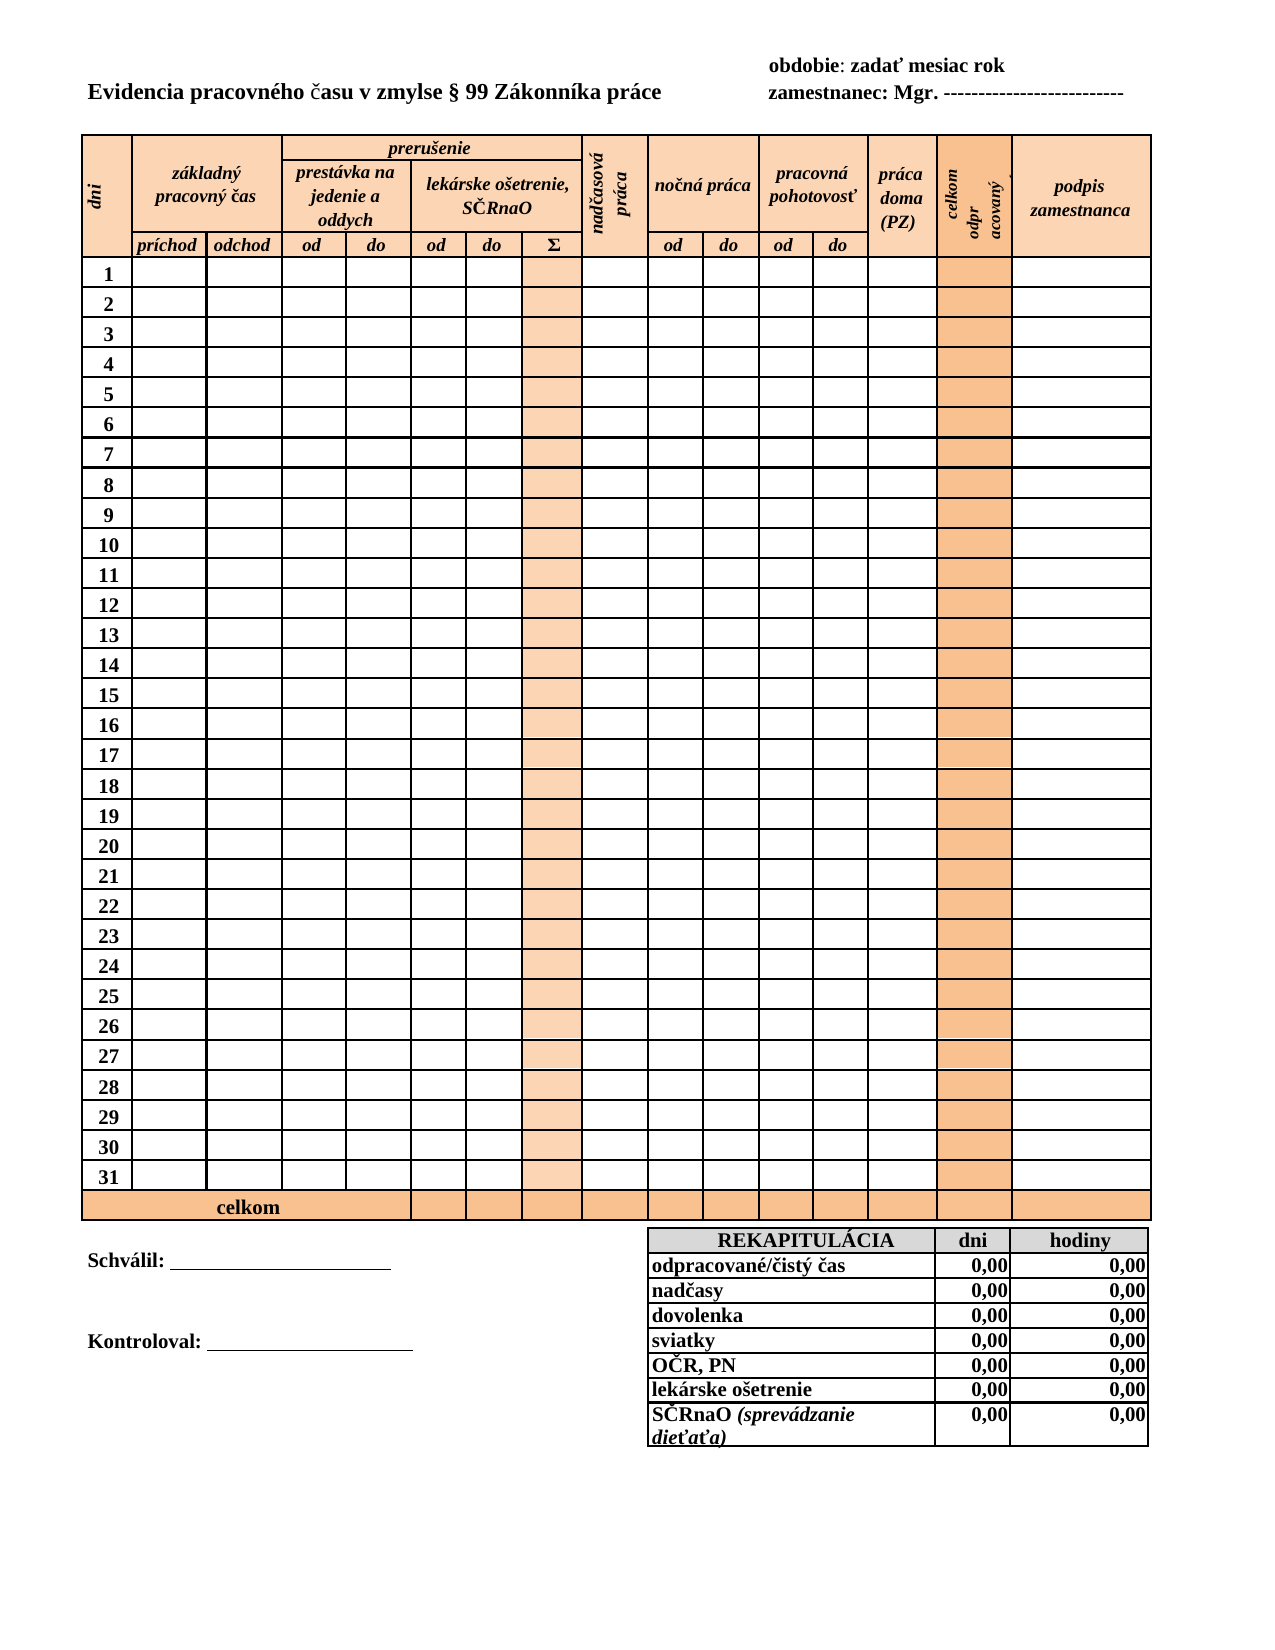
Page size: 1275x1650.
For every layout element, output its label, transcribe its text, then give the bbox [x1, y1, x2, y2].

table_cell [760, 529, 812, 557]
table_cell 12 [83, 589, 131, 617]
table_cell [133, 770, 205, 798]
table_cell [649, 709, 702, 737]
table_cell [467, 1071, 521, 1099]
table_cell [467, 890, 521, 918]
table_cell [869, 318, 936, 346]
table_cell [1013, 950, 1150, 978]
table_cell [523, 830, 581, 858]
table_cell [938, 1131, 1011, 1159]
table_cell [869, 1041, 936, 1068]
table_cell 28 [83, 1071, 131, 1099]
table_cell [814, 1161, 867, 1189]
table_cell [1013, 800, 1150, 828]
table_cell [412, 679, 465, 707]
table_cell [1013, 559, 1150, 587]
table_cell [523, 1071, 581, 1099]
table_cell [283, 770, 345, 798]
table_cell [347, 559, 410, 587]
table_cell [467, 529, 521, 557]
text Schválil: [649, 1254, 934, 1272]
table_cell [283, 1041, 345, 1068]
table_cell [869, 1071, 936, 1099]
table_cell [649, 830, 702, 858]
table_cell [133, 920, 205, 948]
table_cell [523, 318, 581, 346]
table_cell [938, 920, 1011, 948]
table_cell [760, 589, 812, 617]
table_cell [649, 258, 702, 286]
table_cell [208, 1161, 281, 1189]
table_cell [649, 1161, 702, 1189]
table_cell [283, 860, 345, 888]
table_cell [869, 649, 936, 677]
table_cell 25 [83, 980, 131, 1008]
table_cell [208, 499, 281, 527]
table_cell [283, 890, 345, 918]
table_cell [814, 980, 867, 1008]
table_cell do [814, 233, 867, 256]
table_cell príchod [133, 233, 205, 256]
table_cell [347, 1161, 410, 1189]
table_cell [347, 800, 410, 828]
table_cell [133, 1010, 205, 1038]
table_cell [814, 318, 867, 346]
table_cell [649, 890, 702, 918]
table_cell [814, 408, 867, 436]
table_cell [869, 288, 936, 316]
table_cell [760, 1010, 812, 1038]
table_cell [208, 1071, 281, 1099]
table_cell [283, 589, 345, 617]
table_cell 22 [83, 890, 131, 918]
table_cell [283, 740, 345, 767]
table_cell [704, 920, 758, 948]
table_cell [760, 348, 812, 376]
table_cell [133, 890, 205, 918]
table_cell [938, 439, 1011, 466]
text Kontroloval: [1011, 1329, 1147, 1352]
table_cell [938, 649, 1011, 677]
table_cell [938, 1010, 1011, 1038]
table_cell [938, 679, 1011, 707]
table_cell [412, 1010, 465, 1038]
table_cell [814, 469, 867, 497]
table_cell [583, 1041, 647, 1068]
table_cell [938, 980, 1011, 1008]
table_cell [208, 408, 281, 436]
table_cell [523, 679, 581, 707]
table_cell [208, 559, 281, 587]
table_cell [583, 1191, 647, 1219]
table_cell [467, 258, 521, 286]
table_cell [523, 499, 581, 527]
table_cell [814, 920, 867, 948]
table_cell [869, 258, 936, 286]
text Kontroloval: [649, 1329, 934, 1352]
table_cell [649, 1191, 702, 1219]
table_cell [133, 950, 205, 978]
table_cell [133, 499, 205, 527]
table_cell [649, 1131, 702, 1159]
table_cell [412, 980, 465, 1008]
table_cell [523, 378, 581, 406]
table_cell [1013, 1101, 1150, 1129]
table_cell [704, 860, 758, 888]
table_cell [814, 529, 867, 557]
table_cell [760, 770, 812, 798]
text Evidencia pracovného času v zmylse § 99 Zákonníka práce [87, 78, 663, 105]
table_cell [523, 920, 581, 948]
table_cell [704, 679, 758, 707]
table_cell [467, 288, 521, 316]
table_cell [347, 830, 410, 858]
table_cell [133, 709, 205, 737]
text Schválil: [87, 1248, 647, 1272]
table_cell [283, 1131, 345, 1159]
table_cell [649, 529, 702, 557]
table_cell [412, 860, 465, 888]
table_cell [760, 800, 812, 828]
table_cell [583, 740, 647, 767]
table_cell [814, 619, 867, 647]
table_cell [869, 1191, 936, 1219]
table_cell [760, 950, 812, 978]
table_cell [760, 439, 812, 466]
table_cell [938, 318, 1011, 346]
table_cell 19 [83, 800, 131, 828]
table_cell [760, 559, 812, 587]
table_cell [704, 1010, 758, 1038]
table_cell [208, 288, 281, 316]
table_cell [412, 1071, 465, 1099]
table_cell [814, 258, 867, 286]
table_cell [412, 619, 465, 647]
table_cell [467, 950, 521, 978]
table_cell [814, 770, 867, 798]
table_cell [133, 800, 205, 828]
table_cell [208, 378, 281, 406]
table_cell [283, 288, 345, 316]
table_cell 24 [83, 950, 131, 978]
table_cell [347, 649, 410, 677]
table_cell [938, 830, 1011, 858]
table_cell [283, 1101, 345, 1129]
table_cell [583, 559, 647, 587]
table_cell [1013, 649, 1150, 677]
table_cell [869, 469, 936, 497]
table_cell [938, 258, 1011, 286]
table_header pracovná pohotovosť [760, 136, 867, 231]
table_cell [583, 1071, 647, 1099]
table_cell [814, 679, 867, 707]
table_cell [649, 318, 702, 346]
table_cell [467, 770, 521, 798]
table_cell [523, 439, 581, 466]
table_cell [760, 1041, 812, 1068]
table_cell [704, 830, 758, 858]
table_cell celkom [83, 1191, 410, 1219]
table_cell [133, 1161, 205, 1189]
table_cell [583, 288, 647, 316]
table_cell [760, 679, 812, 707]
table_cell [347, 770, 410, 798]
table_cell [1013, 1041, 1150, 1068]
table_cell [583, 709, 647, 737]
table_cell [467, 740, 521, 767]
table_cell [583, 378, 647, 406]
table_cell [467, 1101, 521, 1129]
table_cell [583, 649, 647, 677]
table_cell [133, 1101, 205, 1129]
table_cell [133, 860, 205, 888]
table_cell [583, 529, 647, 557]
table_cell [704, 589, 758, 617]
table_cell [1013, 1010, 1150, 1038]
table_cell [347, 288, 410, 316]
table_cell [523, 860, 581, 888]
table_cell [412, 469, 465, 497]
table_cell [649, 980, 702, 1008]
text Kontroloval: [936, 1329, 1009, 1352]
table_cell [1013, 529, 1150, 557]
table_cell [283, 1161, 345, 1189]
table_cell [938, 1071, 1011, 1099]
table_cell [814, 830, 867, 858]
table_cell 1 [83, 258, 131, 286]
table_cell [347, 920, 410, 948]
table_cell [208, 709, 281, 737]
table_cell [467, 469, 521, 497]
table_cell [347, 1010, 410, 1038]
table_cell [133, 439, 205, 466]
table_cell [347, 529, 410, 557]
table_cell [869, 529, 936, 557]
table_cell [467, 980, 521, 1008]
table_cell [1013, 1161, 1150, 1189]
table_cell 10 [83, 529, 131, 557]
table_cell [523, 1041, 581, 1068]
table_cell 18 [83, 770, 131, 798]
table_cell [283, 830, 345, 858]
table_cell [133, 348, 205, 376]
table_cell [704, 348, 758, 376]
table_cell [649, 770, 702, 798]
table_cell [467, 499, 521, 527]
table_cell [523, 709, 581, 737]
table_cell [283, 649, 345, 677]
table_cell [133, 288, 205, 316]
table_cell [523, 1161, 581, 1189]
table_header celkom odpracovaný pracovný čas [938, 136, 1011, 256]
table_cell [412, 649, 465, 677]
table_cell [283, 1071, 345, 1099]
table_cell [760, 408, 812, 436]
table_cell [1013, 890, 1150, 918]
table_cell [347, 499, 410, 527]
table_cell [583, 920, 647, 948]
text Kontroloval: [87, 1329, 647, 1353]
table_cell [208, 439, 281, 466]
table_cell [1013, 348, 1150, 376]
table_cell [938, 499, 1011, 527]
table_cell [133, 1131, 205, 1159]
table_cell 13 [83, 619, 131, 647]
table_cell [412, 589, 465, 617]
table_cell [1013, 439, 1150, 466]
table_cell [649, 1101, 702, 1129]
table_cell [347, 1131, 410, 1159]
table_cell od [760, 233, 812, 256]
table_cell [347, 950, 410, 978]
table_cell [704, 619, 758, 647]
table_cell [347, 740, 410, 767]
table_cell [760, 1191, 812, 1219]
table_cell [412, 1191, 465, 1219]
table_cell [704, 950, 758, 978]
table_cell [649, 499, 702, 527]
table_cell [583, 469, 647, 497]
table_cell [649, 679, 702, 707]
table_cell [1013, 679, 1150, 707]
table_cell [523, 1131, 581, 1159]
table_cell [133, 589, 205, 617]
table_cell 27 [83, 1041, 131, 1068]
table_cell [938, 709, 1011, 737]
table_header nadčasová práca [583, 136, 647, 256]
table_cell [583, 1131, 647, 1159]
table_cell [283, 499, 345, 527]
table_cell [208, 1010, 281, 1038]
table_cell [523, 348, 581, 376]
table_cell 29 [83, 1101, 131, 1129]
table_cell [523, 288, 581, 316]
table_cell [704, 1101, 758, 1129]
table_cell [283, 258, 345, 286]
table_cell [412, 950, 465, 978]
table_cell [649, 348, 702, 376]
table_cell [467, 709, 521, 737]
table_cell [869, 348, 936, 376]
table_cell [869, 1010, 936, 1038]
table_cell [583, 980, 647, 1008]
table_cell [704, 890, 758, 918]
table_cell [283, 800, 345, 828]
table_cell [283, 920, 345, 948]
text zamestnanec: Mgr. -------------------------- [706, 80, 1162, 104]
table_cell [208, 770, 281, 798]
table_cell [347, 1071, 410, 1099]
table_cell [704, 1161, 758, 1189]
table_cell [649, 408, 702, 436]
table_cell [869, 619, 936, 647]
table_cell [814, 860, 867, 888]
table_cell [649, 288, 702, 316]
table_cell [283, 679, 345, 707]
table_cell 15 [83, 679, 131, 707]
table_cell [583, 1010, 647, 1038]
table_cell [869, 1131, 936, 1159]
table_cell [583, 679, 647, 707]
table_cell [412, 830, 465, 858]
table_cell [1013, 920, 1150, 948]
table_cell [704, 318, 758, 346]
table_cell [133, 830, 205, 858]
table_cell [583, 950, 647, 978]
table_cell [133, 619, 205, 647]
table_cell [283, 559, 345, 587]
table_header prerušenie [283, 136, 581, 159]
table_cell [347, 619, 410, 647]
table_cell [704, 709, 758, 737]
table_cell [869, 980, 936, 1008]
table_cell [133, 469, 205, 497]
table_cell 23 [83, 920, 131, 948]
table_cell [938, 619, 1011, 647]
table_cell [412, 378, 465, 406]
table_cell [133, 1041, 205, 1068]
table_cell 11 [83, 559, 131, 587]
table_cell [704, 1041, 758, 1068]
table_cell [649, 589, 702, 617]
table_cell [412, 439, 465, 466]
table_cell [523, 1101, 581, 1129]
table_cell [347, 589, 410, 617]
table_cell [347, 980, 410, 1008]
table_cell [467, 679, 521, 707]
table_cell [704, 469, 758, 497]
table_cell [704, 439, 758, 466]
table_cell [1013, 830, 1150, 858]
table_cell [133, 258, 205, 286]
table_cell [208, 830, 281, 858]
table_cell [704, 288, 758, 316]
table_cell [938, 800, 1011, 828]
table_cell [649, 559, 702, 587]
table_cell 3 [83, 318, 131, 346]
table_cell [133, 649, 205, 677]
table_cell [649, 860, 702, 888]
table_cell [814, 1041, 867, 1068]
table_cell [133, 740, 205, 767]
table_cell [938, 348, 1011, 376]
table_cell [208, 860, 281, 888]
table_cell [649, 619, 702, 647]
table_cell [412, 740, 465, 767]
table_cell [814, 1191, 867, 1219]
table_cell [704, 1191, 758, 1219]
table_cell 20 [83, 830, 131, 858]
table_cell [869, 950, 936, 978]
table_cell [283, 439, 345, 466]
table_cell [649, 1071, 702, 1099]
table_cell [869, 408, 936, 436]
table_cell [412, 1131, 465, 1159]
table_cell [814, 559, 867, 587]
table_cell od [412, 233, 465, 256]
table_header podpis zamestnanca [1013, 136, 1150, 256]
table_cell od [283, 233, 345, 256]
table_cell [133, 318, 205, 346]
table_cell [283, 619, 345, 647]
table_cell [1013, 1071, 1150, 1099]
table_cell [523, 980, 581, 1008]
table_header základný pracovný čas [133, 136, 281, 231]
table_cell [467, 439, 521, 466]
table_cell [869, 770, 936, 798]
table_cell [814, 1010, 867, 1038]
table_cell [208, 920, 281, 948]
table_cell [583, 589, 647, 617]
table_cell [814, 1071, 867, 1099]
table_cell [760, 980, 812, 1008]
table_cell [704, 378, 758, 406]
table_cell [283, 378, 345, 406]
table_cell [523, 619, 581, 647]
table_cell [412, 559, 465, 587]
table_cell [1013, 619, 1150, 647]
table_cell [347, 318, 410, 346]
table_cell [814, 709, 867, 737]
table_cell [1013, 408, 1150, 436]
table_cell [583, 1101, 647, 1129]
table_cell [467, 1041, 521, 1068]
table_cell [208, 740, 281, 767]
table_cell [208, 258, 281, 286]
table_cell [467, 1161, 521, 1189]
table_cell [208, 529, 281, 557]
table_cell [467, 1131, 521, 1159]
table_cell [412, 709, 465, 737]
table_cell [347, 1041, 410, 1068]
table_cell [869, 890, 936, 918]
table_cell [938, 1191, 1011, 1219]
table_cell [938, 890, 1011, 918]
table_cell [649, 439, 702, 466]
table_cell [869, 559, 936, 587]
table_cell [208, 589, 281, 617]
table_cell [760, 709, 812, 737]
table_cell [412, 258, 465, 286]
table_cell [704, 1131, 758, 1159]
table_cell [412, 529, 465, 557]
table_cell [1013, 258, 1150, 286]
table_cell [760, 830, 812, 858]
table_cell [283, 348, 345, 376]
table_cell 31 [83, 1161, 131, 1189]
table_cell [649, 469, 702, 497]
table_cell [467, 408, 521, 436]
table_cell [814, 589, 867, 617]
text obdobie: zadať mesiac rok [706, 52, 1162, 77]
table_cell [869, 589, 936, 617]
table_cell [133, 679, 205, 707]
table_cell [523, 890, 581, 918]
table_cell [760, 740, 812, 767]
table_cell [649, 740, 702, 767]
table_cell [523, 258, 581, 286]
table_cell [523, 1010, 581, 1038]
table_cell lekárske ošetrenie, SČRnaO [412, 161, 581, 231]
text Schválil: [1011, 1254, 1147, 1272]
table_cell [347, 890, 410, 918]
table_cell [523, 649, 581, 677]
table_cell 8 [83, 469, 131, 497]
table_cell [760, 499, 812, 527]
table_cell [1013, 709, 1150, 737]
table_cell [869, 740, 936, 767]
table_cell [523, 1191, 581, 1219]
table_cell odchod [208, 233, 281, 256]
table_cell [814, 288, 867, 316]
table_cell [283, 318, 345, 346]
table_cell [869, 499, 936, 527]
table_cell [133, 559, 205, 587]
table_cell [412, 499, 465, 527]
table_cell 4 [83, 348, 131, 376]
table_cell [347, 469, 410, 497]
table_cell [412, 890, 465, 918]
table_cell [467, 860, 521, 888]
table_cell 2 [83, 288, 131, 316]
table_cell [347, 258, 410, 286]
table_cell [583, 770, 647, 798]
table_cell [649, 1041, 702, 1068]
table_cell [938, 1161, 1011, 1189]
table_cell [133, 1071, 205, 1099]
table_cell [283, 709, 345, 737]
table_cell [412, 920, 465, 948]
table_cell [523, 529, 581, 557]
table_cell prestávka na jedenie a oddych [283, 161, 410, 231]
table_cell [467, 800, 521, 828]
table_cell [208, 1131, 281, 1159]
table_cell 21 [83, 860, 131, 888]
table_cell [938, 1101, 1011, 1129]
table_cell [869, 709, 936, 737]
table_cell [1013, 1191, 1150, 1219]
table_cell [412, 1101, 465, 1129]
table_cell [467, 649, 521, 677]
table_cell [869, 860, 936, 888]
table_cell [283, 950, 345, 978]
table_cell [208, 800, 281, 828]
table_cell [583, 348, 647, 376]
table_cell [760, 288, 812, 316]
table_cell [704, 800, 758, 828]
table_cell [467, 1191, 521, 1219]
table_cell [347, 860, 410, 888]
table_cell [760, 378, 812, 406]
table_cell [814, 499, 867, 527]
table_cell [412, 1161, 465, 1189]
table_cell [133, 529, 205, 557]
table_cell [283, 980, 345, 1008]
table_cell [583, 619, 647, 647]
table_cell [467, 318, 521, 346]
table_cell [760, 318, 812, 346]
table_cell [347, 439, 410, 466]
table_cell [760, 1161, 812, 1189]
table_cell [814, 649, 867, 677]
table_cell [869, 830, 936, 858]
table_cell [412, 800, 465, 828]
table_cell Σ [523, 233, 581, 256]
table_cell [814, 890, 867, 918]
table_cell [704, 499, 758, 527]
table_cell 14 [83, 649, 131, 677]
table_cell 6 [83, 408, 131, 436]
table_cell [814, 740, 867, 767]
table_cell [583, 258, 647, 286]
table_cell 7 [83, 439, 131, 466]
table_cell [1013, 860, 1150, 888]
table_cell [869, 679, 936, 707]
table_cell [523, 950, 581, 978]
table_cell [1013, 980, 1150, 1008]
table_cell [869, 1101, 936, 1129]
table_cell [347, 408, 410, 436]
table_cell [704, 740, 758, 767]
table_cell [583, 1161, 647, 1189]
table_cell [467, 348, 521, 376]
table_cell [467, 830, 521, 858]
table_cell [1013, 499, 1150, 527]
table_cell [1013, 469, 1150, 497]
table_cell [938, 770, 1011, 798]
table_cell 17 [83, 740, 131, 767]
table_cell [704, 649, 758, 677]
table_cell [814, 378, 867, 406]
table_cell [467, 920, 521, 948]
table_cell [938, 950, 1011, 978]
table_cell [869, 920, 936, 948]
table_cell [938, 1041, 1011, 1068]
table_cell [347, 1101, 410, 1129]
table_cell [649, 1010, 702, 1038]
table_cell [704, 770, 758, 798]
table_cell [649, 800, 702, 828]
table_header nočná práca [649, 136, 758, 231]
table_cell [760, 890, 812, 918]
table_cell [208, 619, 281, 647]
table_cell [583, 439, 647, 466]
table_cell [704, 258, 758, 286]
table_cell [208, 649, 281, 677]
table_cell [814, 1101, 867, 1129]
table_cell [704, 559, 758, 587]
text Schválil: [936, 1254, 1009, 1272]
table_cell [760, 920, 812, 948]
table_cell [1013, 589, 1150, 617]
table_cell [869, 1161, 936, 1189]
table_cell 5 [83, 378, 131, 406]
table_cell [938, 860, 1011, 888]
table_cell [523, 770, 581, 798]
table_cell [133, 378, 205, 406]
table_cell [1013, 378, 1150, 406]
table_cell [133, 408, 205, 436]
table_cell [938, 408, 1011, 436]
table_cell [938, 288, 1011, 316]
table_cell [583, 499, 647, 527]
table_cell [412, 408, 465, 436]
table_cell [1013, 770, 1150, 798]
table_cell [938, 469, 1011, 497]
table_cell [467, 378, 521, 406]
table_cell [583, 318, 647, 346]
table_cell [704, 408, 758, 436]
table_cell [523, 408, 581, 436]
table_cell [347, 378, 410, 406]
table_cell [814, 439, 867, 466]
table_cell [649, 950, 702, 978]
table_cell [649, 378, 702, 406]
table_cell [523, 559, 581, 587]
table_cell [208, 1101, 281, 1129]
table_cell [412, 1041, 465, 1068]
table_cell do [467, 233, 521, 256]
table_cell [760, 860, 812, 888]
table_cell 26 [83, 1010, 131, 1038]
table_cell [704, 529, 758, 557]
table_cell [208, 1041, 281, 1068]
table_cell [1013, 318, 1150, 346]
table_cell 30 [83, 1131, 131, 1159]
table_cell [133, 980, 205, 1008]
table_cell [760, 619, 812, 647]
table_cell [814, 348, 867, 376]
table_cell [583, 800, 647, 828]
table_cell [1013, 740, 1150, 767]
table_cell [208, 348, 281, 376]
table_cell [283, 529, 345, 557]
table_cell [583, 860, 647, 888]
table_cell [938, 740, 1011, 767]
table_header práca doma (PZ) [869, 136, 936, 256]
table_cell [583, 890, 647, 918]
table_cell [467, 619, 521, 647]
table_cell [467, 1010, 521, 1038]
table_cell [760, 258, 812, 286]
table_cell [938, 559, 1011, 587]
table_cell [938, 378, 1011, 406]
table_cell [649, 920, 702, 948]
table_cell [208, 318, 281, 346]
table_cell [814, 950, 867, 978]
table_cell [208, 679, 281, 707]
table_cell [347, 709, 410, 737]
table_cell [704, 1071, 758, 1099]
table_cell [412, 348, 465, 376]
table_cell [760, 649, 812, 677]
table_cell [208, 980, 281, 1008]
table_cell [523, 469, 581, 497]
table_cell [283, 469, 345, 497]
table_cell 16 [83, 709, 131, 737]
table_cell [814, 800, 867, 828]
table_header dni [83, 136, 131, 256]
table_cell do [347, 233, 410, 256]
table_cell [1013, 288, 1150, 316]
table_cell [938, 529, 1011, 557]
table_cell [583, 830, 647, 858]
table_cell [283, 408, 345, 436]
table_cell [283, 1010, 345, 1038]
table_cell [523, 800, 581, 828]
table_cell [467, 559, 521, 587]
table_cell [208, 890, 281, 918]
table_cell [208, 950, 281, 978]
table_cell [208, 469, 281, 497]
table_cell [347, 679, 410, 707]
table_cell [814, 1131, 867, 1159]
table_cell 9 [83, 499, 131, 527]
table_cell [760, 1101, 812, 1129]
table_cell [412, 288, 465, 316]
table_cell [412, 770, 465, 798]
table_cell do [704, 233, 758, 256]
table_cell [523, 589, 581, 617]
table_cell [760, 1071, 812, 1099]
table_cell [1013, 1131, 1150, 1159]
table_cell [869, 800, 936, 828]
table_cell [869, 378, 936, 406]
table_cell [347, 348, 410, 376]
table_cell [467, 589, 521, 617]
table_cell [583, 408, 647, 436]
table_cell [760, 469, 812, 497]
table_cell [523, 740, 581, 767]
table_cell [938, 589, 1011, 617]
table_cell od [649, 233, 702, 256]
table_cell [412, 318, 465, 346]
table_cell [704, 980, 758, 1008]
table_cell [760, 1131, 812, 1159]
table_cell [649, 649, 702, 677]
table_cell [869, 439, 936, 466]
